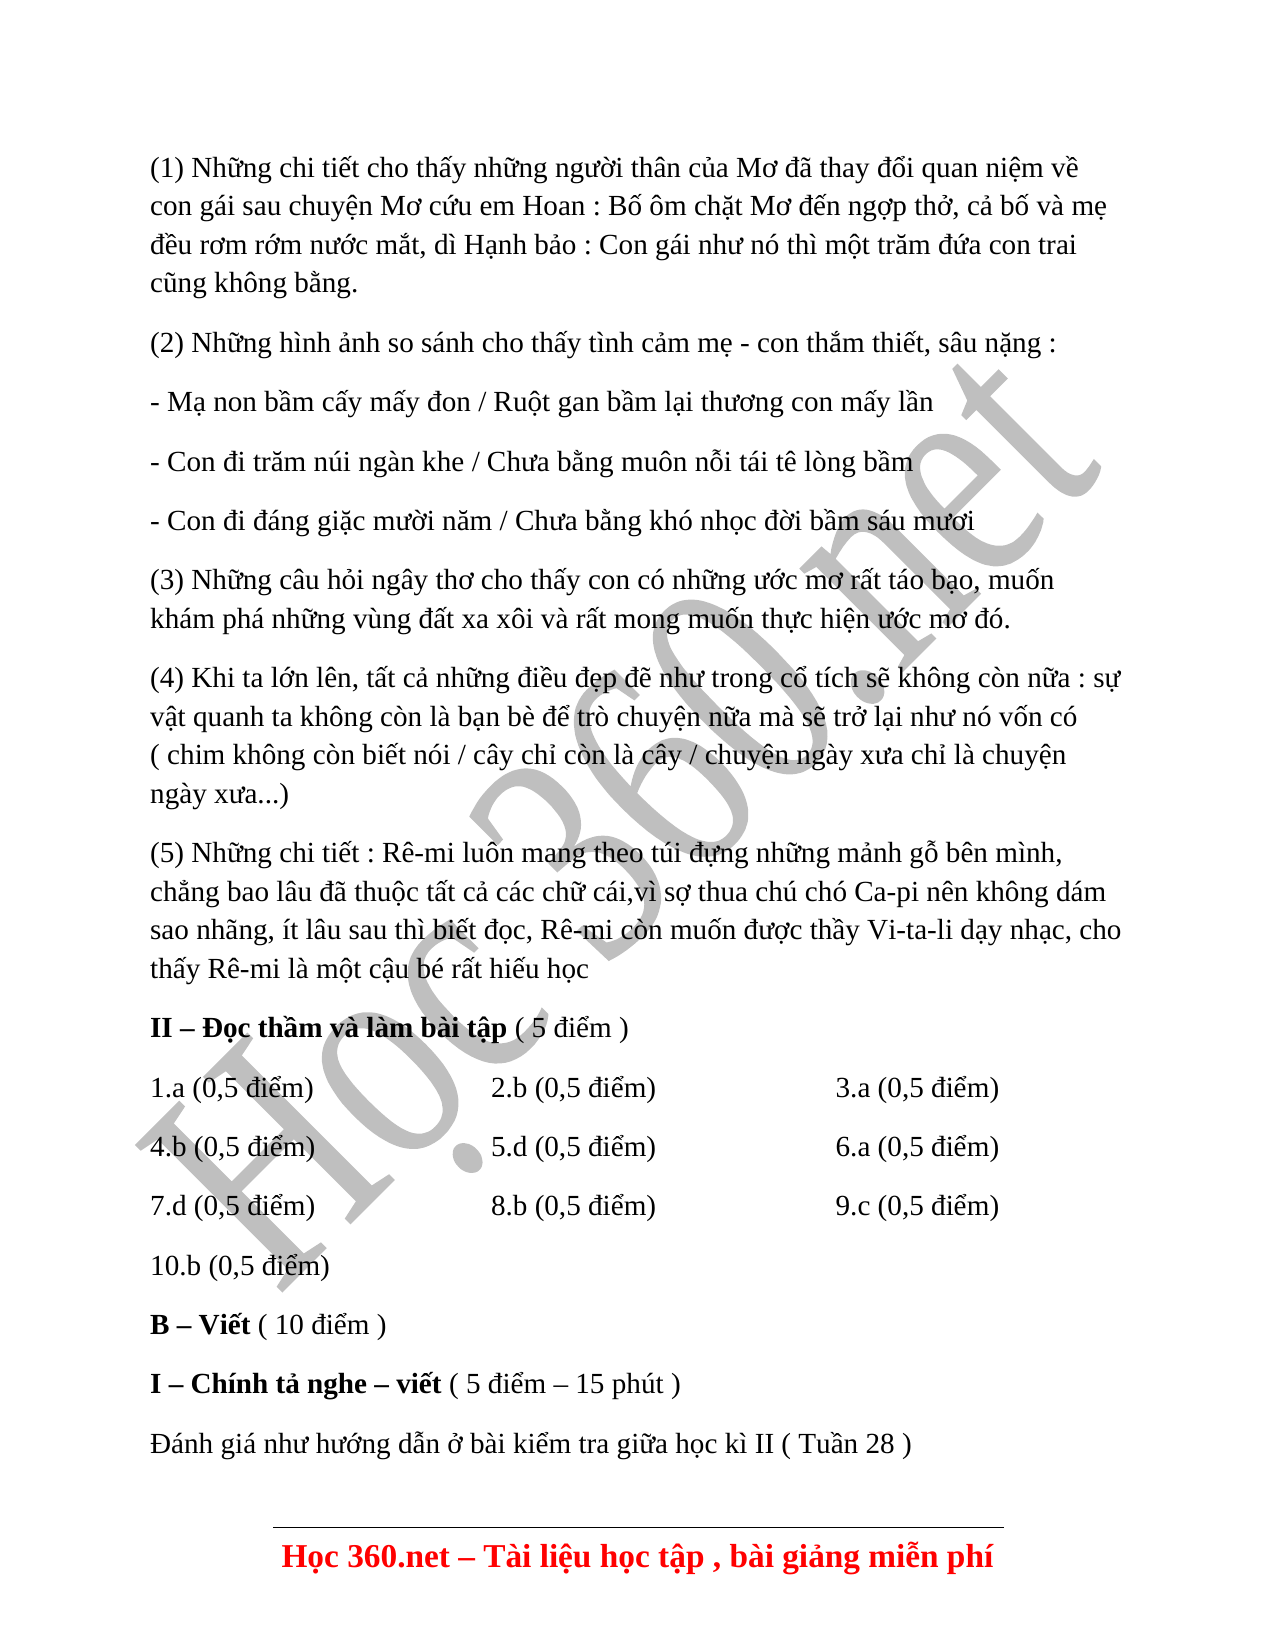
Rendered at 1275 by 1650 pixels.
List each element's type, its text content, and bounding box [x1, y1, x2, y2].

text (5) Những chi tiết : Rê-mi luôn mang theo túi đựng những mảnh gỗ bên mình, chẳng bao lâu đã thuộc tất cả các chữ cái,vì sợ thua chú chó Ca-pi nên không dám sao nhãng, ít lâu sau thì biết đọc, Rê-mi còn muốn được thầy Vi-ta-li dạy nhạc, cho thấy Rê-mi là một cậu bé rất hiếu học [150, 835, 1125, 984]
text (1) Những chi tiết cho thấy những người thân của Mơ đã thay đổi quan niệm về con gái sau chuyện Mơ cứu em Hoan : Bố ôm chặt Mơ đến ngợp thở, cả bố và mẹ đều rơm rớm nước mắt, dì Hạnh bảo : Con gái như nó thì một trăm đứa con trai cũng không bằng. [150, 150, 1125, 299]
text 7.d (0,5 điểm) 8.b (0,5 điểm) 9.c (0,5 điểm) [150, 1188, 1125, 1222]
text 10.b (0,5 điểm) [150, 1248, 1125, 1281]
text B – Viết ( 10 điểm ) [150, 1307, 1125, 1341]
text - Con đi đáng giặc mười năm / Chưa bằng khó nhọc đời bầm sáu mươi [150, 503, 1125, 537]
text (2) Những hình ảnh so sánh cho thấy tình cảm mẹ - con thắm thiết, sâu nặng : [150, 325, 1125, 358]
text I – Chính tả nghe – viết ( 5 điểm – 15 phút ) [150, 1367, 1125, 1400]
text (4) Khi ta lớn lên, tất cả những điều đẹp đẽ như trong cổ tích sẽ không còn nữa : sự vật quanh ta không còn là bạn bè để trò chuyện nữa mà sẽ trở lại như nó vốn có ( chim không còn biết nói / cây chỉ còn là cây / chuyện ngày xưa chỉ là chuyện ngày xưa...) [150, 660, 1125, 809]
text 1.a (0,5 điểm) 2.b (0,5 điểm) 3.a (0,5 điểm) [150, 1070, 1125, 1103]
text 4.b (0,5 điểm) 5.d (0,5 điểm) 6.a (0,5 điểm) [150, 1129, 1125, 1163]
text - Mạ non bầm cấy mấy đon / Ruột gan bầm lại thương con mấy lần [150, 384, 1125, 418]
text II – Đọc thầm và làm bài tập ( 5 điểm ) [150, 1010, 1125, 1044]
text Đánh giá như hướng dẫn ở bài kiểm tra giữa học kì II ( Tuần 28 ) [150, 1426, 1125, 1459]
text - Con đi trăm núi ngàn khe / Chưa bằng muôn nỗi tái tê lòng bầm [150, 444, 1125, 477]
text (3) Những câu hỏi ngây thơ cho thấy con có những ước mơ rất táo bạo, muốn khám phá những vùng đất xa xôi và rất mong muốn thực hiện ước mơ đó. [150, 562, 1125, 634]
